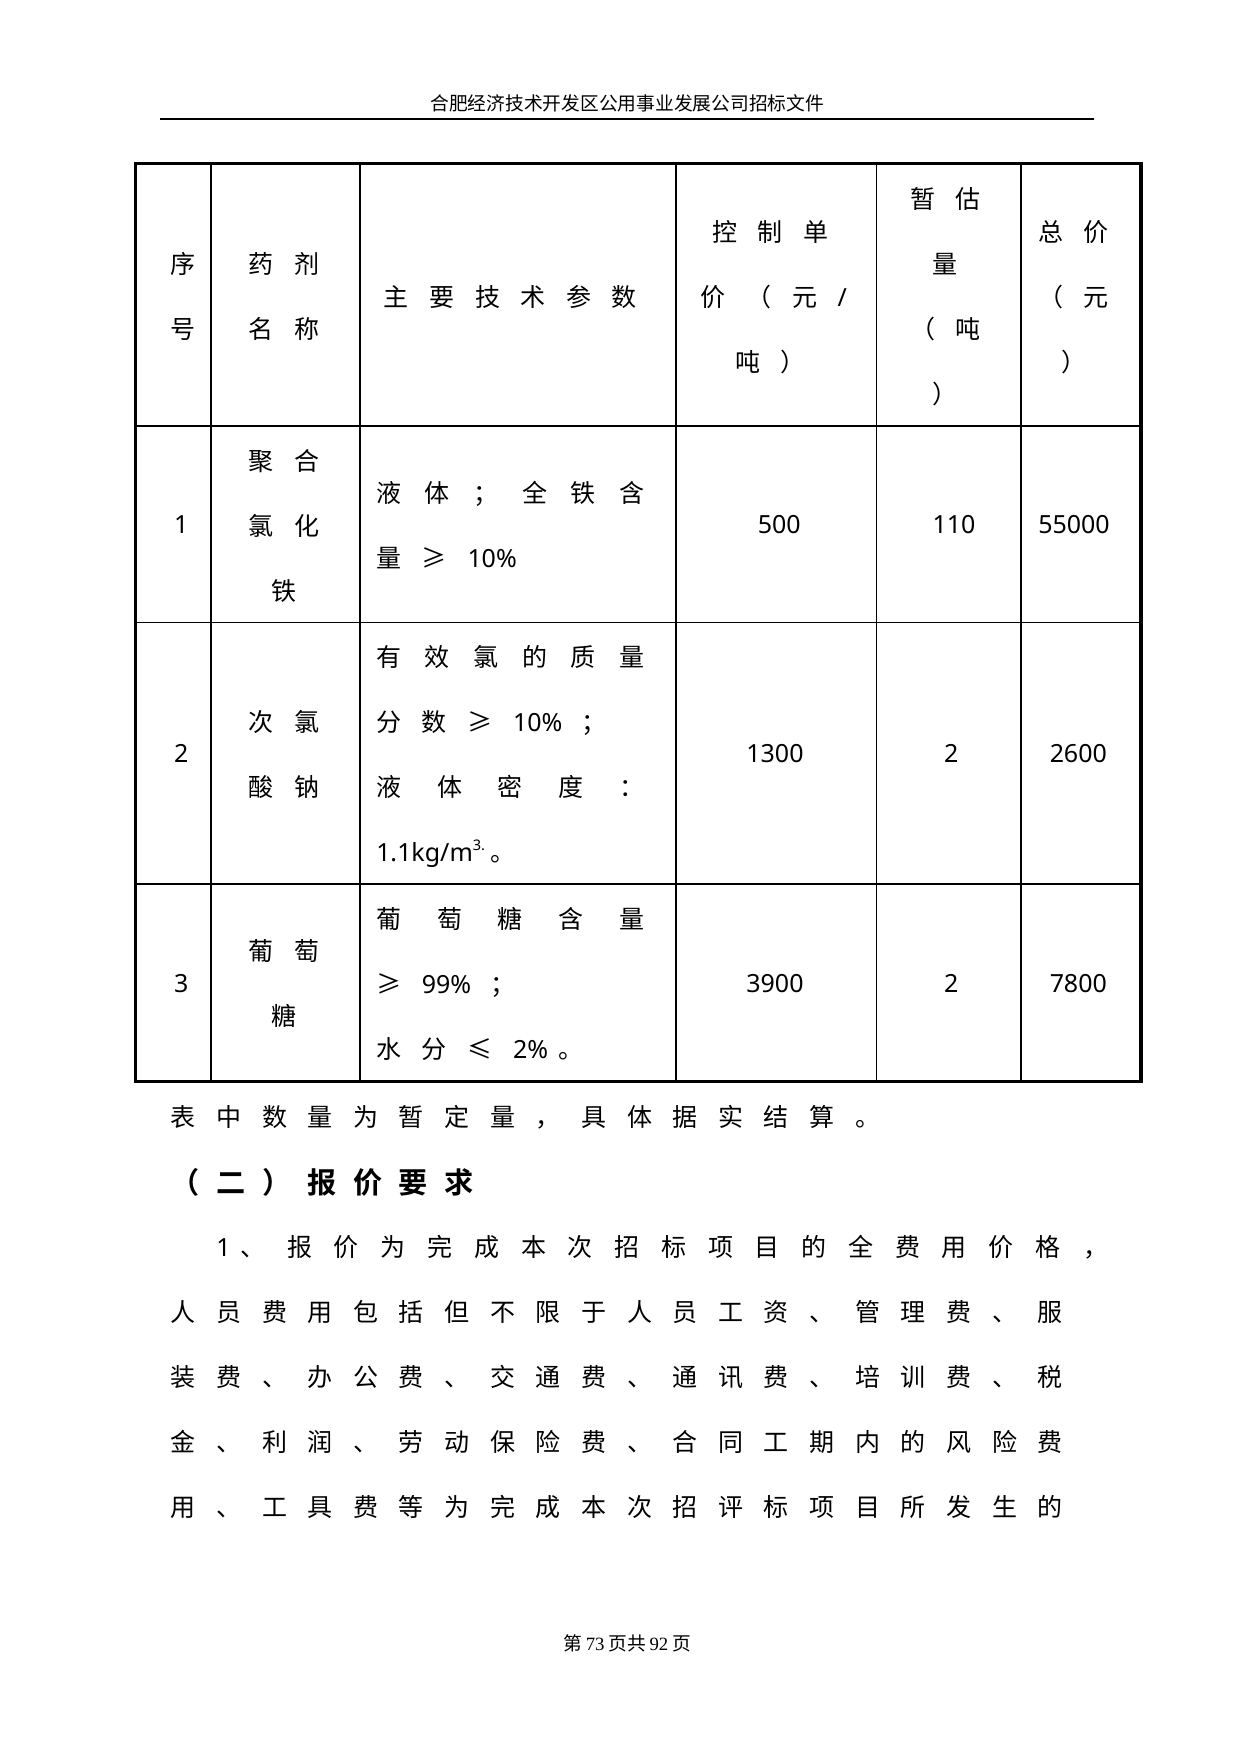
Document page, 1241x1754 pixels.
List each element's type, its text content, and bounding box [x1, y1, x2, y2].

table_header 药剂名称 [212, 165, 359, 425]
table_cell 110 [877, 427, 1020, 622]
table_cell 2 [877, 623, 1020, 883]
table_cell 55000 [1022, 427, 1139, 622]
table_cell 3 [137, 885, 210, 1080]
table_cell 500 [677, 427, 876, 622]
table_cell 1 [137, 427, 210, 622]
table_cell 7800 [1022, 885, 1139, 1080]
table_header 序号 [137, 165, 210, 425]
table_cell 1300 [677, 623, 876, 883]
table_cell 聚合氯化铁 [212, 427, 359, 622]
text 表中数量为暂定量，具体据实结算。 [171, 1083, 1083, 1148]
table_cell 3900 [677, 885, 876, 1080]
table_cell 液体；全铁含量≥10% [361, 427, 675, 622]
text （二）报价要求 [171, 1148, 1083, 1213]
table_header 主要技术参数 [361, 165, 675, 425]
table_header 总价（元） [1022, 165, 1139, 425]
table_header 控制单价（元/吨） [677, 165, 876, 425]
table_cell 2600 [1022, 623, 1139, 883]
table_cell 次氯酸钠 [212, 623, 359, 883]
table_cell 2 [877, 885, 1020, 1080]
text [171, 1213, 1083, 1538]
table_cell 2 [137, 623, 210, 883]
table_cell 有效氯的质量分数≥10%； 液体密度：1.1kg/m3.。 [361, 623, 675, 883]
table_cell 葡萄糖含量≥99%； 水分≤2%。 [361, 885, 675, 1080]
table_cell 葡萄糖 [212, 885, 359, 1080]
table_header 暂估量（吨） [877, 165, 1020, 425]
